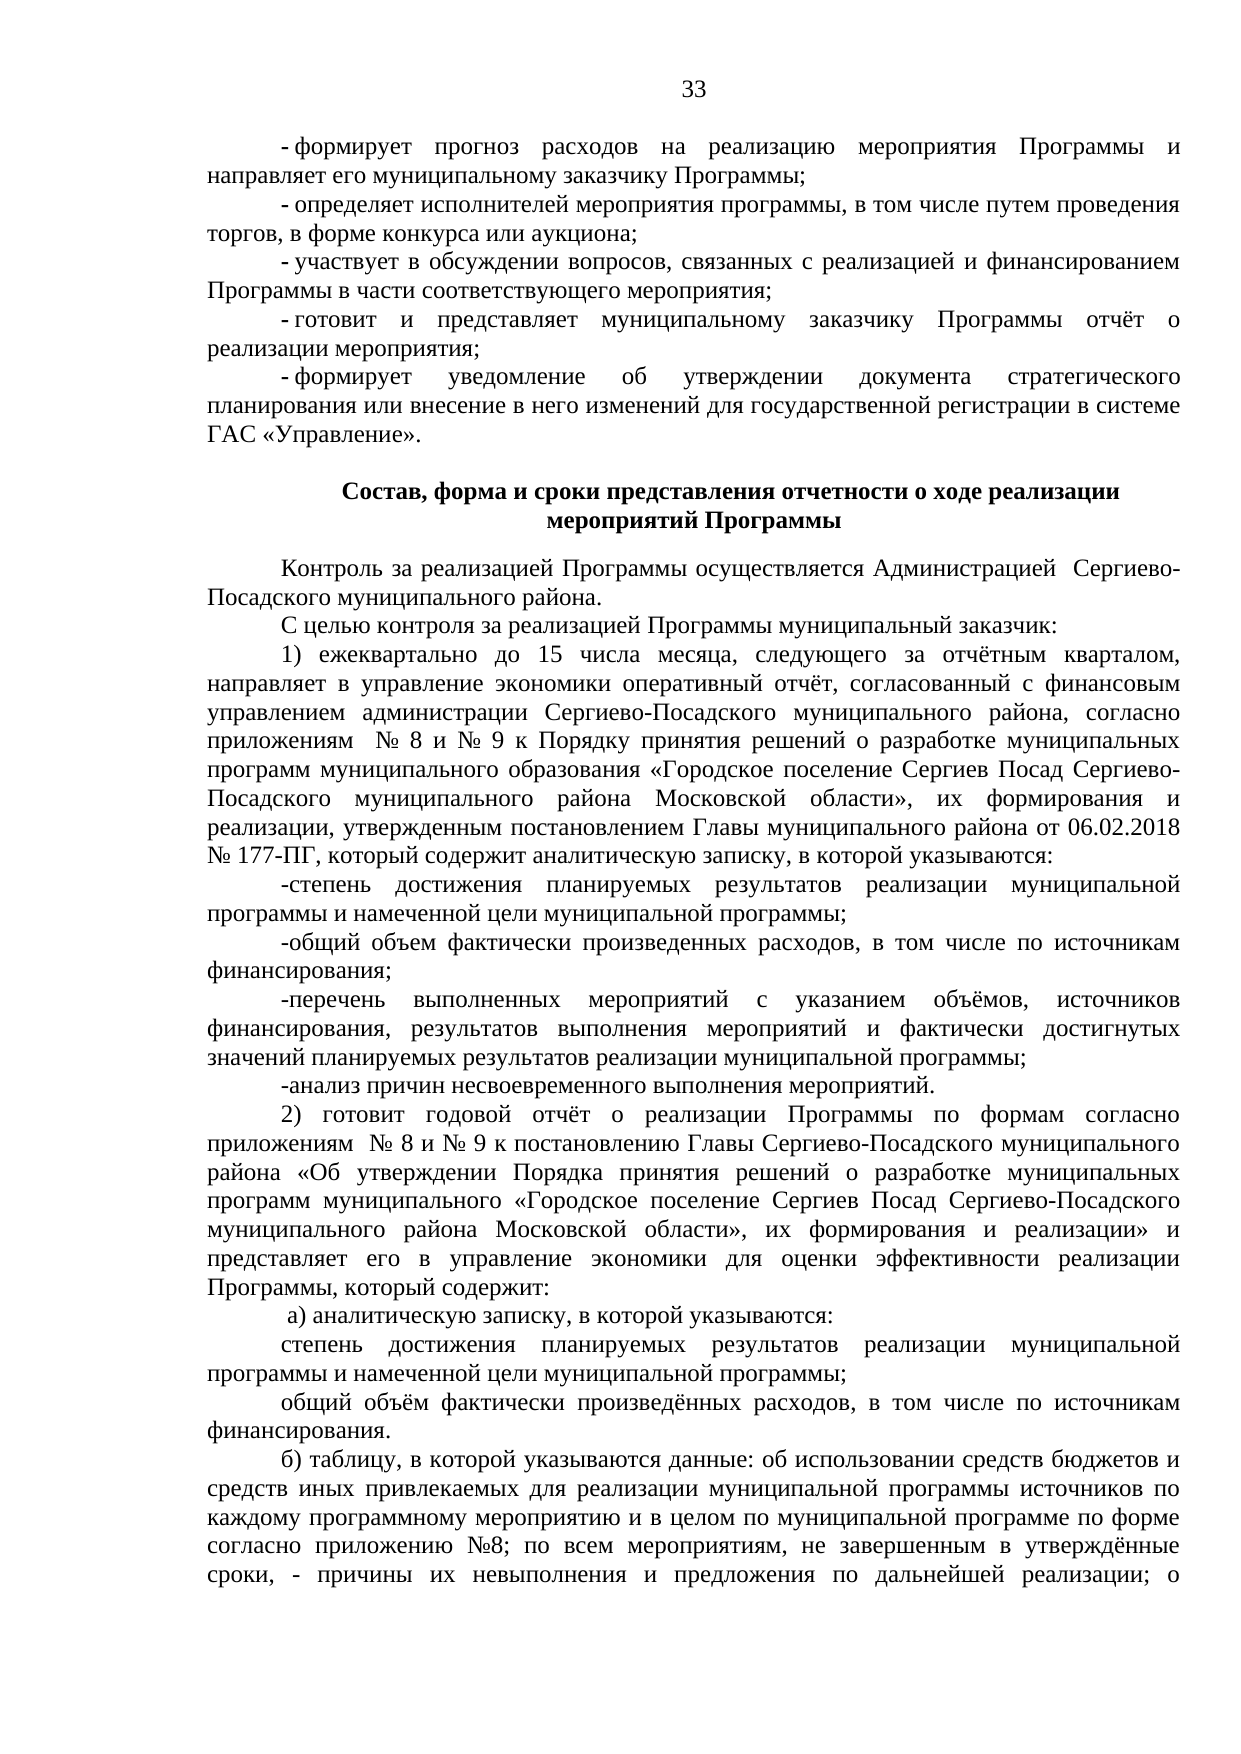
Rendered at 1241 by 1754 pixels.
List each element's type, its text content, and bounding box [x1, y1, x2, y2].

text -степень достижения планируемых результатов реализации муниципальной программы и намеченной цели муниципальной программы; [207, 869, 1181, 927]
text Состав, форма и сроки представления отчетности о ходе реализации мероприятий Программы [207, 476, 1181, 534]
list определяет исполнителей мероприятия программы, в том числе путем проведения торгов, в форме конкурса или аукциона; [207, 189, 1181, 246]
text общий объём фактически произведённых расходов, в том числе по источникам финансирования. [207, 1387, 1181, 1444]
text -общий объем фактически произведенных расходов, в том числе по источникам финансирования; [207, 927, 1181, 984]
text 1) ежеквартально до 15 числа месяца, следующего за отчётным кварталом, направляет в управление экономики оперативный отчёт, согласованный с финансовым управлением администрации Сергиево-Посадского муниципального района, согласно приложениям № 8 и № 9 к Порядку принятия решений о разработке муниципальных программ муниципального образования «Городское поселение Сергиев Посад Сергиево-Посадского муниципального района Московской области», их формирования и реализации, утвержденным постановлением Главы муниципального района от 06.02.2018 № 177-ПГ, который содержит аналитическую записку, в которой указываются: [207, 639, 1181, 869]
text Контроль за реализацией Программы осуществляется Администрацией Сергиево-Посадского муниципального района. [207, 553, 1181, 611]
list готовит и представляет муниципальному заказчику Программы отчёт о реализации мероприятия; [207, 304, 1181, 361]
text -перечень выполненных мероприятий с указанием объёмов, источников финансирования, результатов выполнения мероприятий и фактически достигнутых значений планируемых результатов реализации муниципальной программы; [207, 984, 1181, 1071]
text а) аналитическую записку, в которой указываются: [207, 1301, 1181, 1329]
text степень достижения планируемых результатов реализации муниципальной программы и намеченной цели муниципальной программы; [207, 1329, 1181, 1387]
text 2) готовит годовой отчёт о реализации Программы по формам согласно приложениям № 8 и № 9 к постановлению Главы Сергиево-Посадского муниципального района «Об утверждении Порядка принятия решений о разработке муниципальных программ муниципального «Городское поселение Сергиев Посад Сергиево-Посадского муниципального района Московской области», их формирования и реализации» и представляет его в управление экономики для оценки эффективности реализации Программы, который содержит: [207, 1099, 1181, 1301]
text -анализ причин несвоевременного выполнения мероприятий. [207, 1071, 1181, 1099]
list участвует в обсуждении вопросов, связанных с реализацией и финансированием Программы в части соответствующего мероприятия; [207, 246, 1181, 304]
list формирует уведомление об утверждении документа стратегического планирования или внесение в него изменений для государственной регистрации в системе ГАС «Управление». [207, 361, 1181, 448]
list формирует прогноз расходов на реализацию мероприятия Программы и направляет его муниципальному заказчику Программы; [207, 131, 1181, 189]
text С целью контроля за реализацией Программы муниципальный заказчик: [207, 611, 1181, 639]
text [207, 1444, 1181, 1588]
